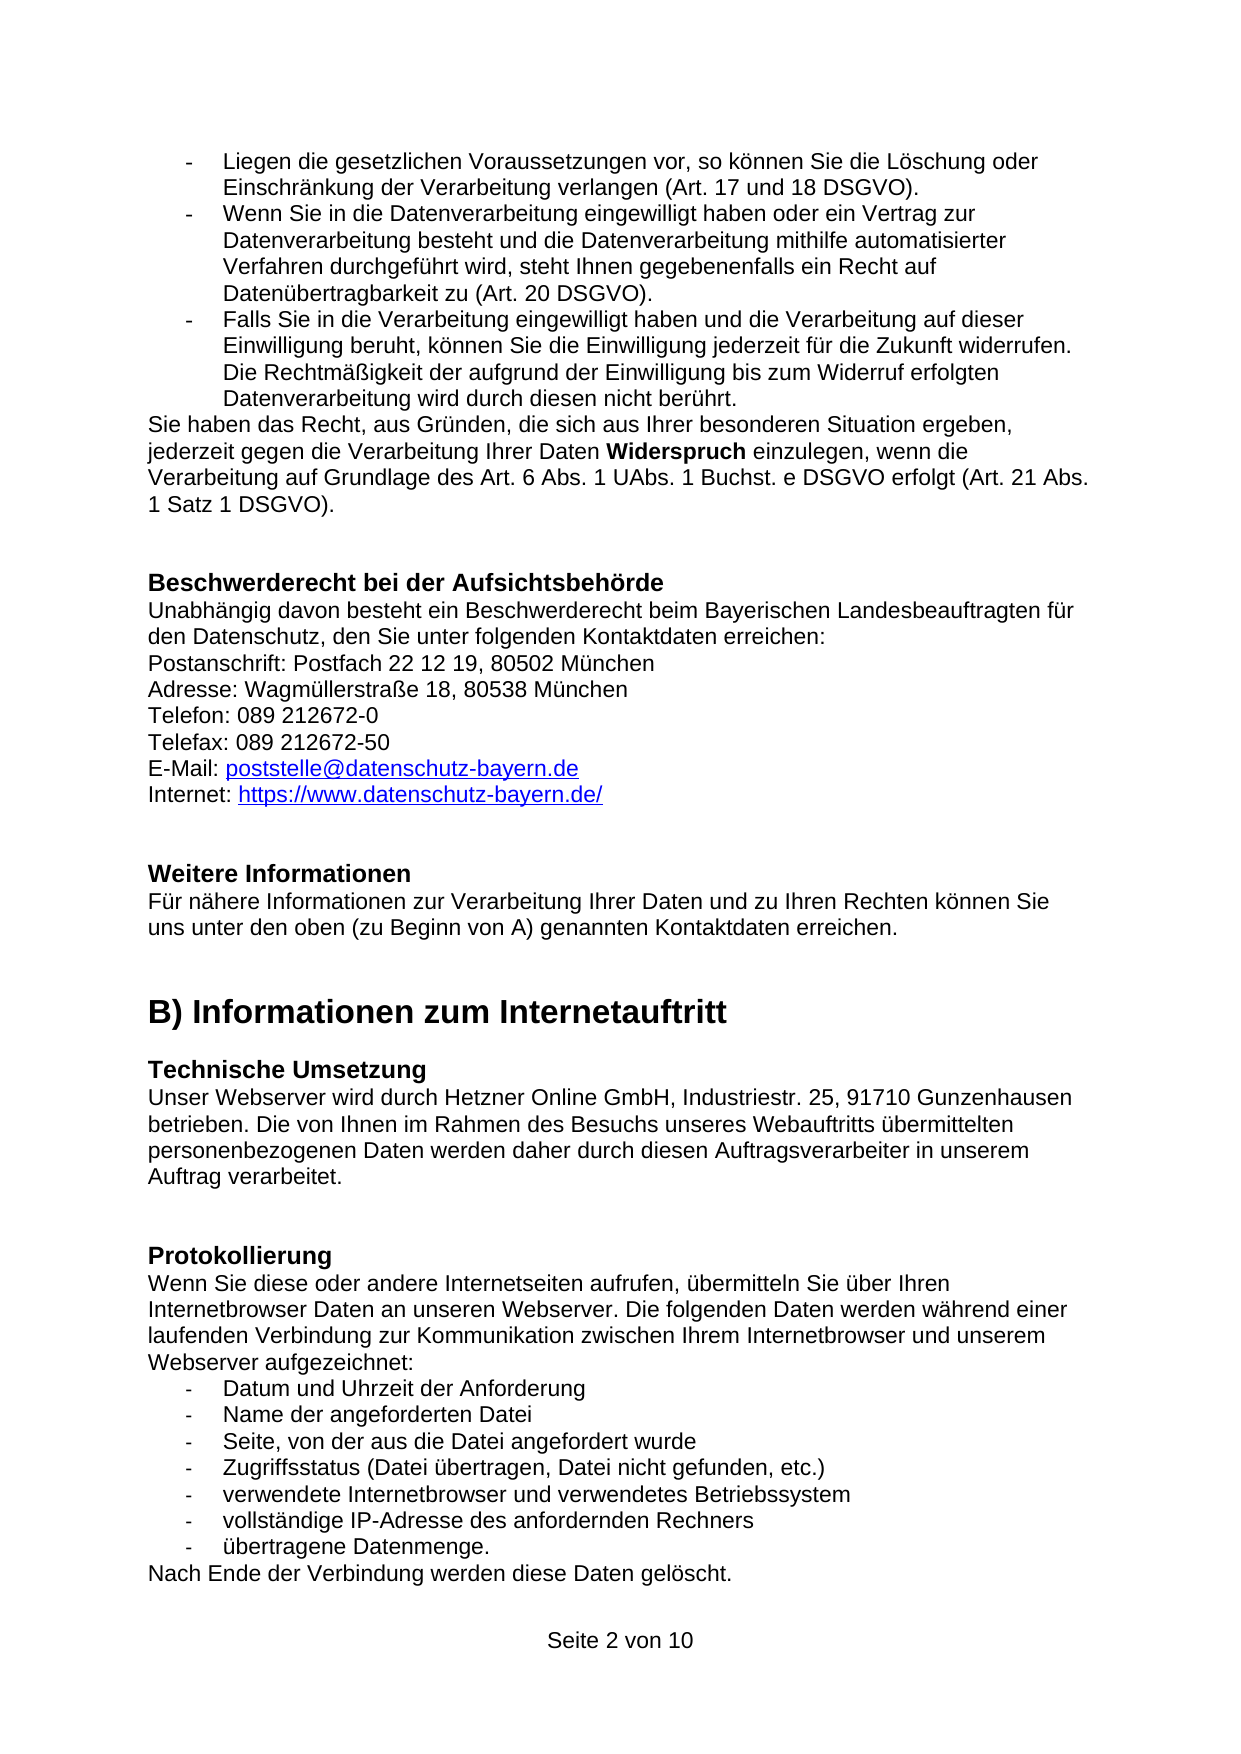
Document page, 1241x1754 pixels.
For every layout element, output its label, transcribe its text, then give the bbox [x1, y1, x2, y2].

list vollständige IP-Adresse des anfordernden Rechners [185, 1507, 1093, 1533]
text Weitere Informationen [148, 859, 1093, 888]
text Technische Umsetzung [148, 1055, 1093, 1084]
list Wenn Sie in die Datenverarbeitung eingewilligt haben oder ein Vertrag zur Datenverarbeitung besteht und die Datenverarbeitung mithilfe automatisierter Verfahren durchgeführt wird, steht Ihnen gegebenenfalls ein Recht auf Datenübertragbarkeit zu (Art. 20 DSGVO). [185, 200, 1093, 306]
text Unabhängig davon besteht ein Beschwerderecht beim Bayerischen Landesbeauftragten für den Datenschutz, den Sie unter folgenden Kontaktdaten erreichen: [148, 597, 1093, 650]
text Für nähere Informationen zur Verarbeitung Ihrer Daten und zu Ihren Rechten können Sie uns unter den oben (zu Beginn von A) genannten Kontaktdaten erreichen. [148, 888, 1093, 941]
text Wenn Sie diese oder andere Internetseiten aufrufen, übermitteln Sie über Ihren Internetbrowser Daten an unseren Webserver. Die folgenden Daten werden während einer laufenden Verbindung zur Kommunikation zwischen Ihrem Internetbrowser und unserem Webserver aufgezeichnet: [148, 1270, 1093, 1375]
list Liegen die gesetzlichen Voraussetzungen vor, so können Sie die Löschung oder Einschränkung der Verarbeitung verlangen (Art. 17 und 18 DSGVO). [185, 148, 1093, 200]
text Sie haben das Recht, aus Gründen, die sich aus Ihrer besonderen Situation ergeben, jederzeit gegen die Verarbeitung Ihrer Daten Widerspruch einzulegen, wenn die Verarbeitung auf Grundlage des Art. 6 Abs. 1 UAbs. 1 Buchst. e DSGVO erfolgt (Art. 21 Abs. 1 Satz 1 DSGVO). [148, 411, 1093, 517]
list verwendete Internetbrowser und verwendetes Betriebssystem [185, 1481, 1093, 1507]
subtitle B) Informationen zum Internetauftritt [148, 992, 1093, 1030]
list übertragene Datenmenge. [185, 1533, 1093, 1559]
list Seite, von der aus die Datei angefordert wurde [185, 1428, 1093, 1454]
list Zugriffsstatus (Datei übertragen, Datei nicht gefunden, etc.) [185, 1454, 1093, 1481]
text Unser Webserver wird durch Hetzner Online GmbH, Industriestr. 25, 91710 Gunzenhausen betrieben. Die von Ihnen im Rahmen des Besuchs unseres Webauftritts übermittelten personenbezogenen Daten werden daher durch diesen Auftragsverarbeiter in unserem Auftrag verarbeitet. [148, 1084, 1093, 1189]
list Falls Sie in die Verarbeitung eingewilligt haben und die Verarbeitung auf dieser Einwilligung beruht, können Sie die Einwilligung jederzeit für die Zukunft widerrufen. Die Rechtmäßigkeit der aufgrund der Einwilligung bis zum Widerruf erfolgten Datenverarbeitung wird durch diesen nicht berührt. [185, 306, 1093, 411]
list Name der angeforderten Datei [185, 1401, 1093, 1428]
text Nach Ende der Verbindung werden diese Daten gelöscht. [148, 1559, 1093, 1586]
text Postanschrift: Postfach 22 12 19, 80502 München Adresse: Wagmüllerstraße 18, 80538 München Telefon: 089 212672-0 Telefax: 089 212672-50 [148, 650, 1093, 755]
text Beschwerderecht bei der Aufsichtsbehörde [148, 568, 1093, 597]
list Datum und Uhrzeit der Anforderung [185, 1375, 1093, 1401]
text Protokollierung [148, 1241, 1093, 1270]
text E-Mail: poststelle@datenschutz-bayern.de Internet: https://www.datenschutz-bayern.de/ [148, 755, 1093, 808]
